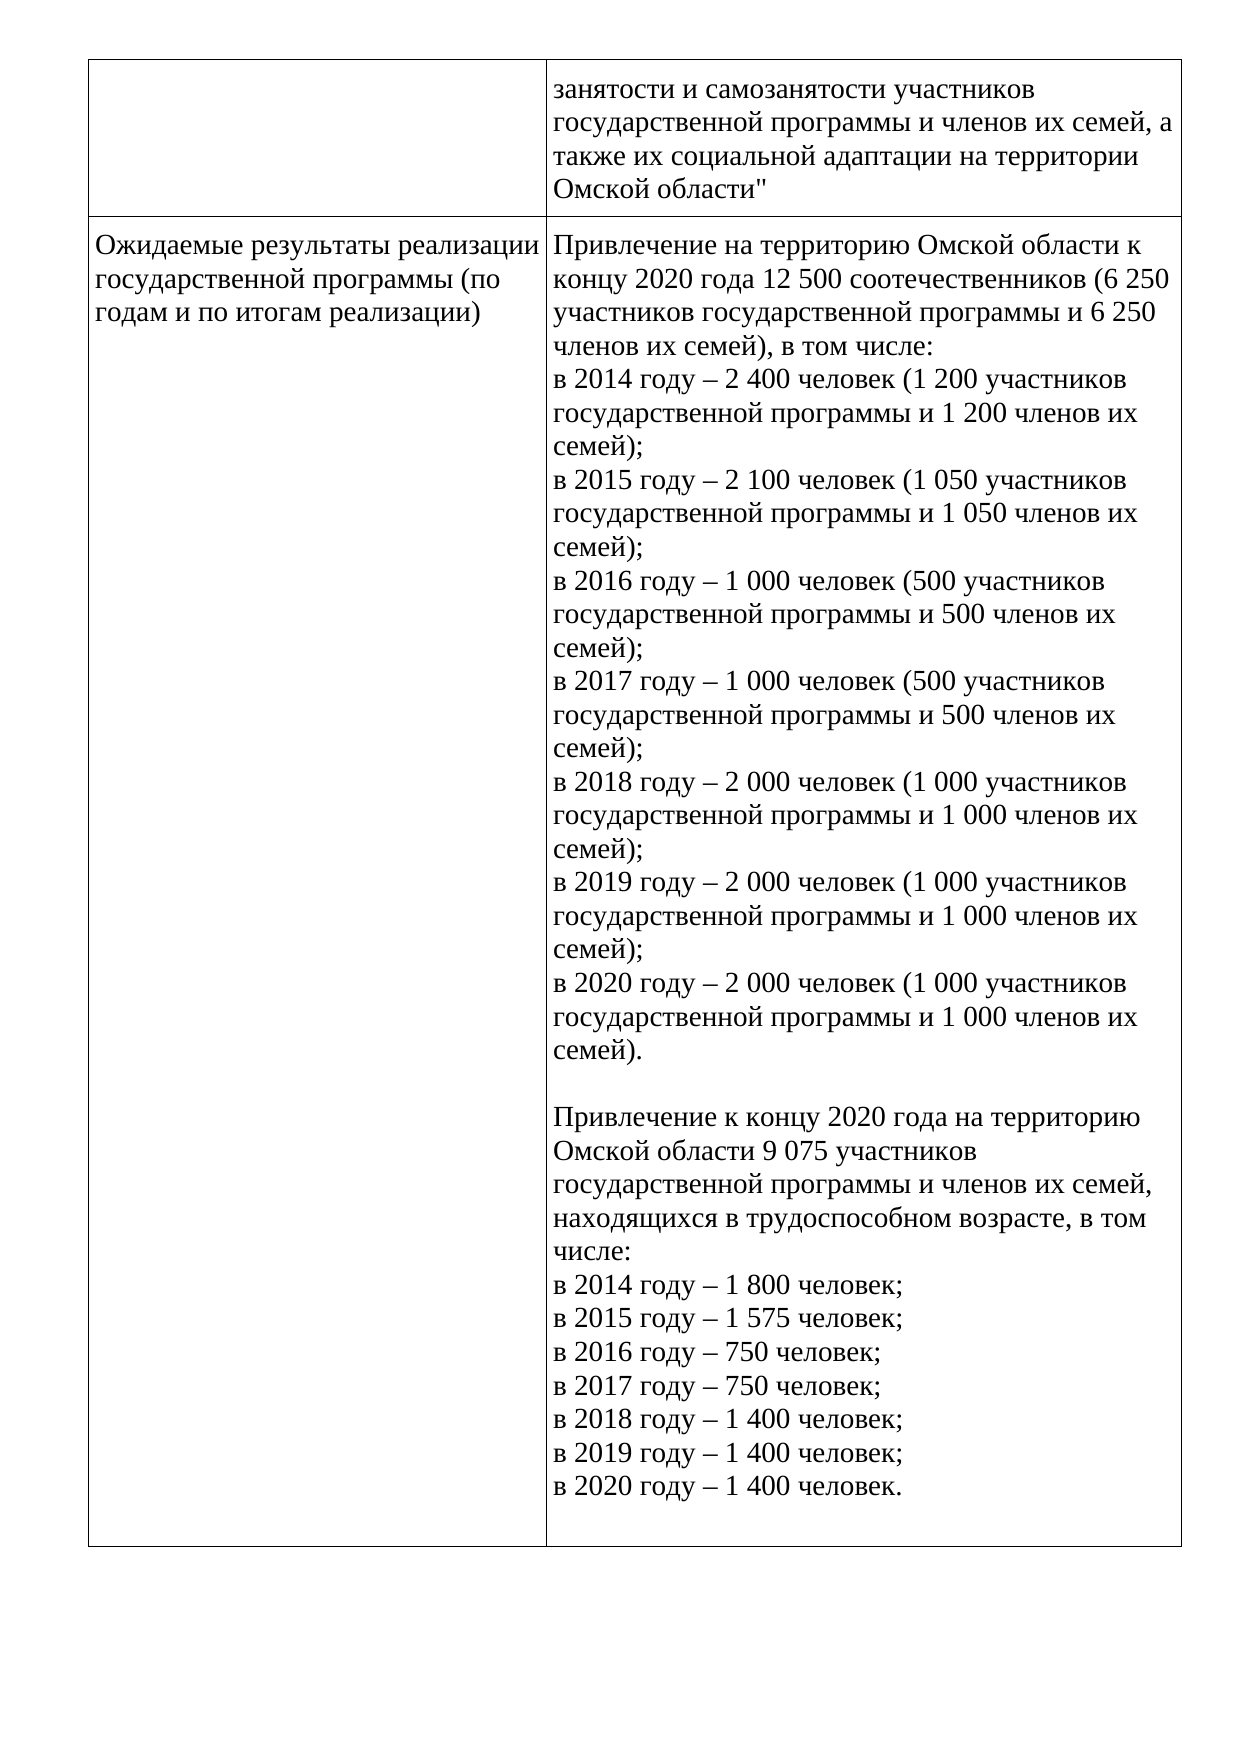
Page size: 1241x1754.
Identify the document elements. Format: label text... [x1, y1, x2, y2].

table_cell Привлечение на территорию Омской области к концу 2020 года 12 500 соотечественников (6 250 участников государственной программы и 6 250 членов их семей), в том числе: в 2014 году – 2 400 человек (1 200 участников государственной программы и 1 200 членов их семей); в 2015 году – 2 100 человек (1 050 участников государственной программы и 1 050 членов их семей); в 2016 году – 1 000 человек (500 участников государственной программы и 500 членов их семей); в 2017 году – 1 000 человек (500 участников государственной программы и 500 членов их семей); в 2018 году – 2 000 человек (1 000 участников государственной программы и 1 000 членов их семей); в 2019 году – 2 000 человек (1 000 участников государственной программы и 1 000 членов их семей); в 2020 году – 2 000 человек (1 000 участников государственной программы и 1 000 членов их семей). Привлечение к концу 2020 года на территорию Омской области 9 075 участников государственной программы и членов их семей, находящихся в трудоспособном возрасте, в том числе: в 2014 году – 1 800 человек; в 2015 году – 1 575 человек; в 2016 году – 750 человек; в 2017 году – 750 человек; в 2018 году – 1 400 человек; в 2019 году – 1 400 человек; в 2020 году – 1 400 человек. [547, 217, 1181, 1546]
table_cell Ожидаемые результаты реализации государственной программы (по годам и по итогам реализации) [89, 217, 546, 1546]
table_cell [89, 60, 546, 216]
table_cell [547, 60, 1181, 216]
